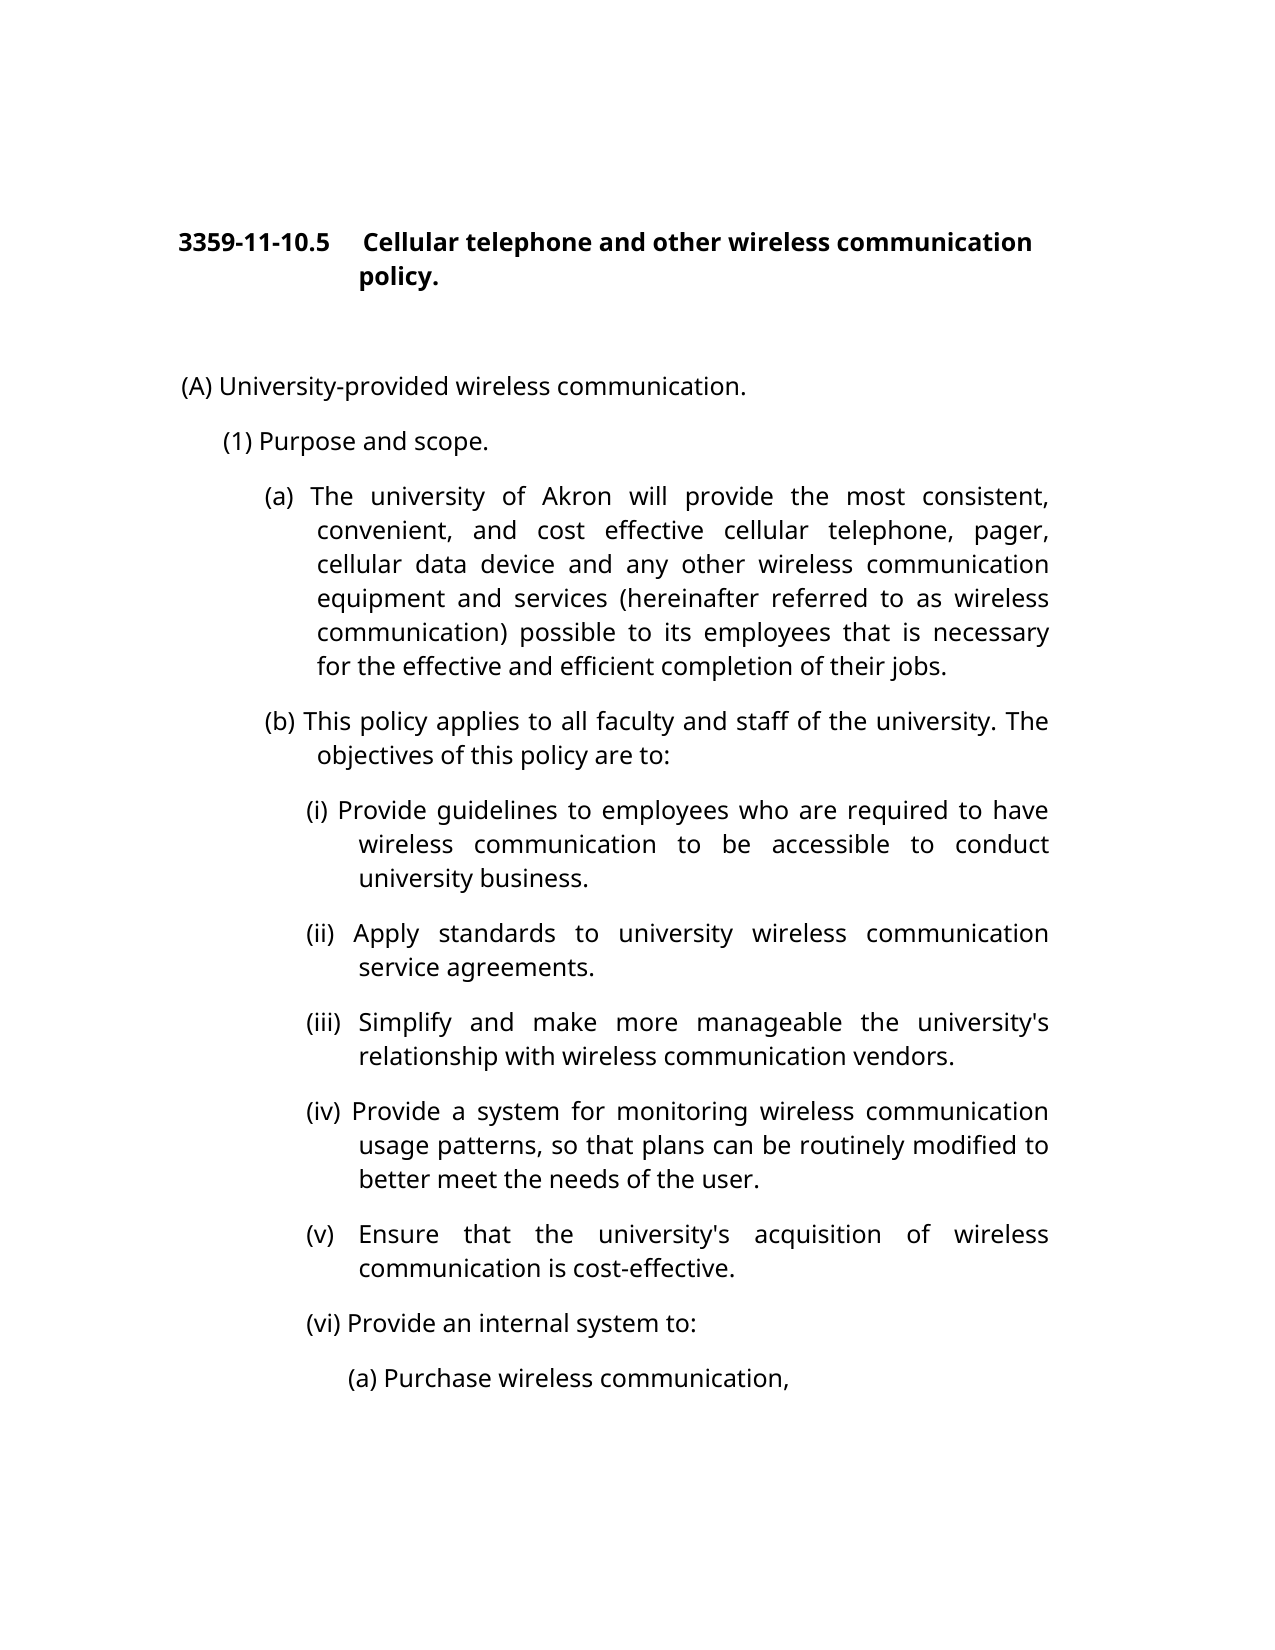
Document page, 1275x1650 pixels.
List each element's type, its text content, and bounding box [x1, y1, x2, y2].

text (a) The university of Akron will provide the most consistent, convenient, and cost effective cellular telephone, pager, cellular data device and any other wireless communication equipment and services (hereinafter referred to as wireless communication) possible to its employees that is necessary for the effective and efficient completion of their jobs. [264, 479, 1050, 683]
text (iii) Simplify and make more manageable the university's relationship with wireless communication vendors. [306, 1005, 1050, 1073]
text (vi) Provide an internal system to: [306, 1306, 1050, 1340]
text 3359-11-10.5 Cellular telephone and other wireless communication policy. [178, 225, 1050, 293]
text (a) Purchase wireless communication, [348, 1361, 1050, 1395]
text (ii) Apply standards to university wireless communication service agreements. [306, 916, 1050, 984]
text (A) University-provided wireless communication. [181, 369, 1050, 403]
text (b) This policy applies to all faculty and staff of the university. The objectives of this policy are to: [264, 704, 1050, 772]
text (iv) Provide a system for monitoring wireless communication usage patterns, so that plans can be routinely modified to better meet the needs of the user. [306, 1094, 1050, 1196]
text (v) Ensure that the university's acquisition of wireless communication is cost-effective. [306, 1217, 1050, 1285]
text (1) Purpose and scope. [223, 424, 1050, 458]
text (i) Provide guidelines to employees who are required to have wireless communication to be accessible to conduct university business. [306, 793, 1050, 895]
